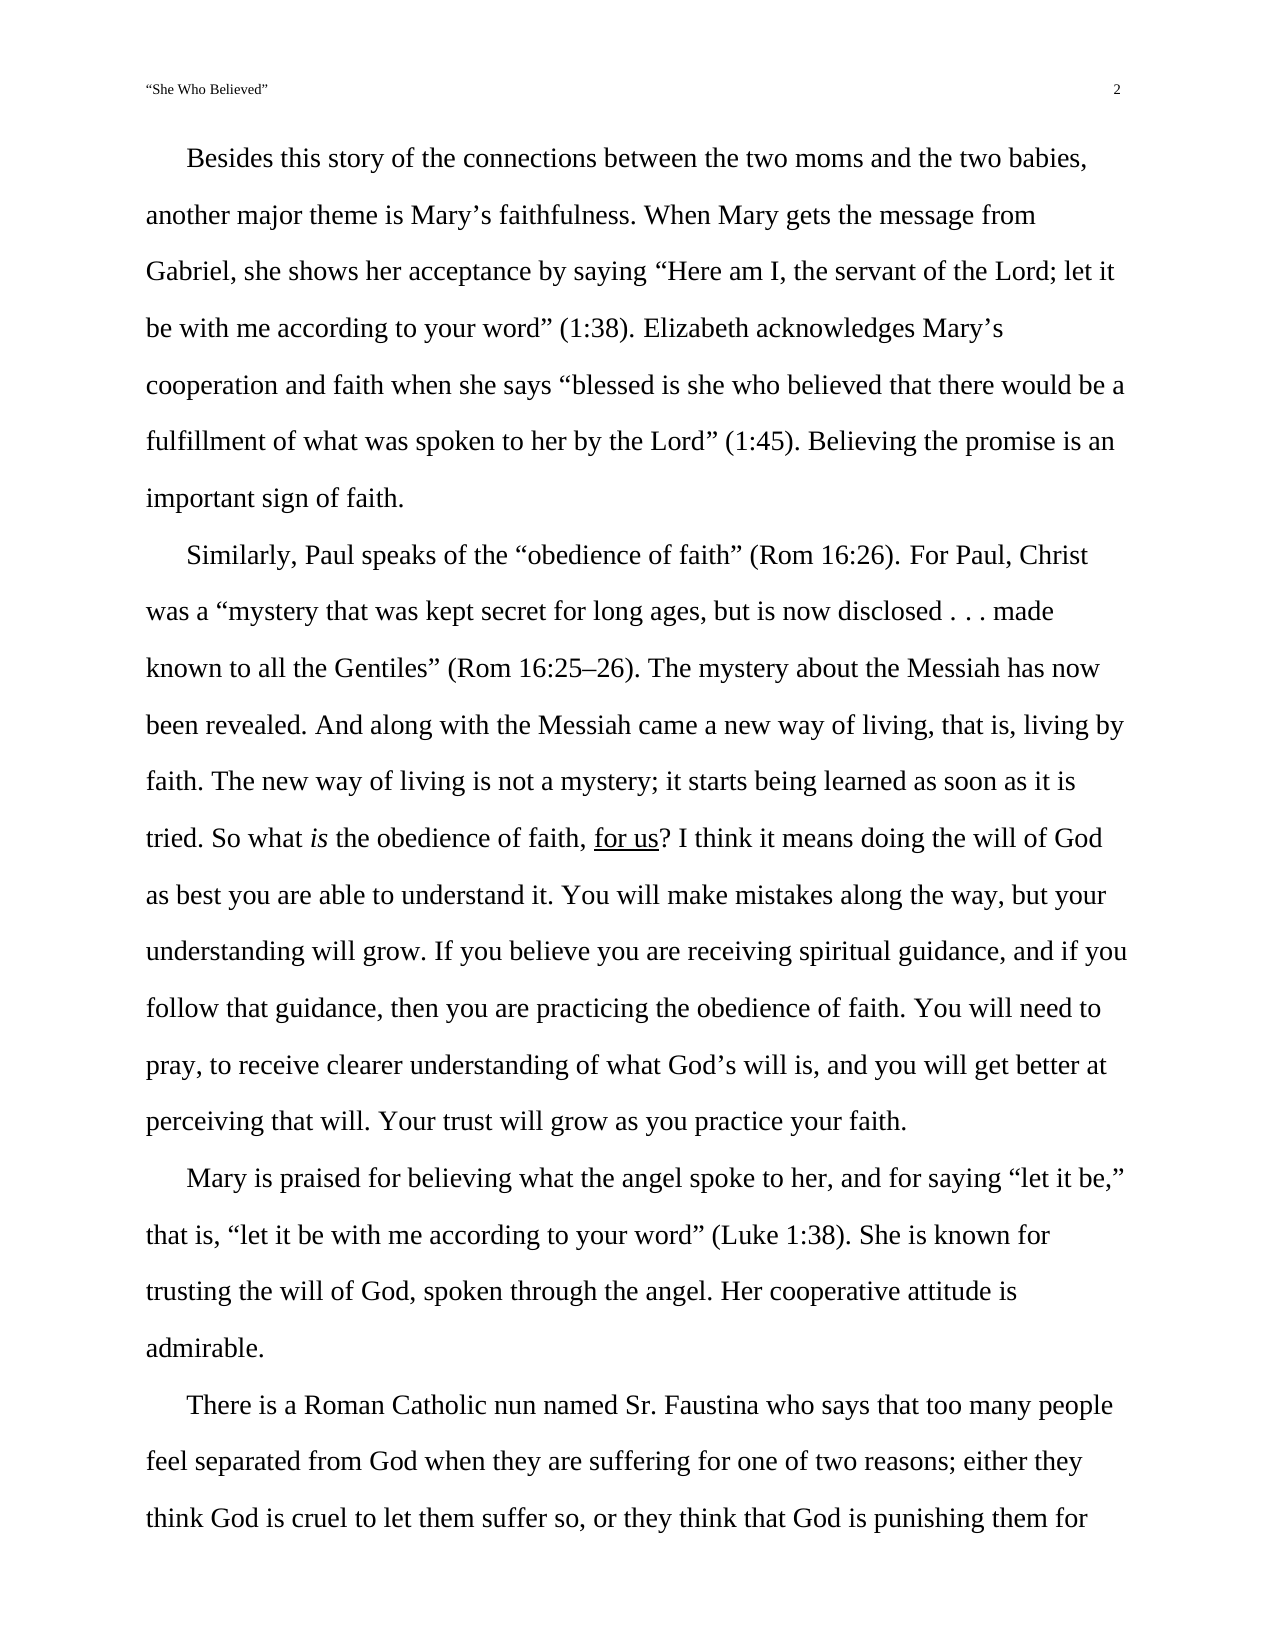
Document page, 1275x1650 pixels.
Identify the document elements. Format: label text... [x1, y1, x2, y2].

text Similarly, Paul speaks of the “obedience of faith” (Rom 16:26). For Paul, Christ was a “mystery that was kept secret for long ages, but is now disclosed . . . made known to all the Gentiles” (Rom 16:25–26). The mystery about the Messiah has now been revealed. And along with the Messiah came a new way of living, that is, living by faith. The new way of living is not a mystery; it starts being learned as soon as it is tried. So what is the obedience of faith, for us? I think it means doing the will of God as best you are able to understand it. You will make mistakes along the way, but your understanding will grow. If you believe you are receiving spiritual guidance, and if you follow that guidance, then you are practicing the obedience of faith. You will need to pray, to receive clearer understanding of what God’s will is, and you will get better at perceiving that will. Your trust will grow as you practice your faith. [146, 538, 1131, 1137]
text Besides this story of the connections between the two moms and the two babies, another major theme is Mary’s faithfulness. When Mary gets the message from Gabriel, she shows her acceptance by saying “Here am I, the servant of the Lord; let it be with me according to your word” (1:38). Elizabeth acknowledges Mary’s cooperation and faith when she says “blessed is she who believed that there would be a fulfillment of what was spoken to her by the Lord” (1:45). Believing the promise is an important sign of faith. [146, 141, 1131, 513]
text Mary is praised for believing what the angel spoke to her, and for saying “let it be,” that is, “let it be with me according to your word” (Luke 1:38). She is known for trusting the will of God, spoken through the angel. Her cooperative attitude is admirable. [146, 1161, 1131, 1363]
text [146, 1388, 1131, 1533]
